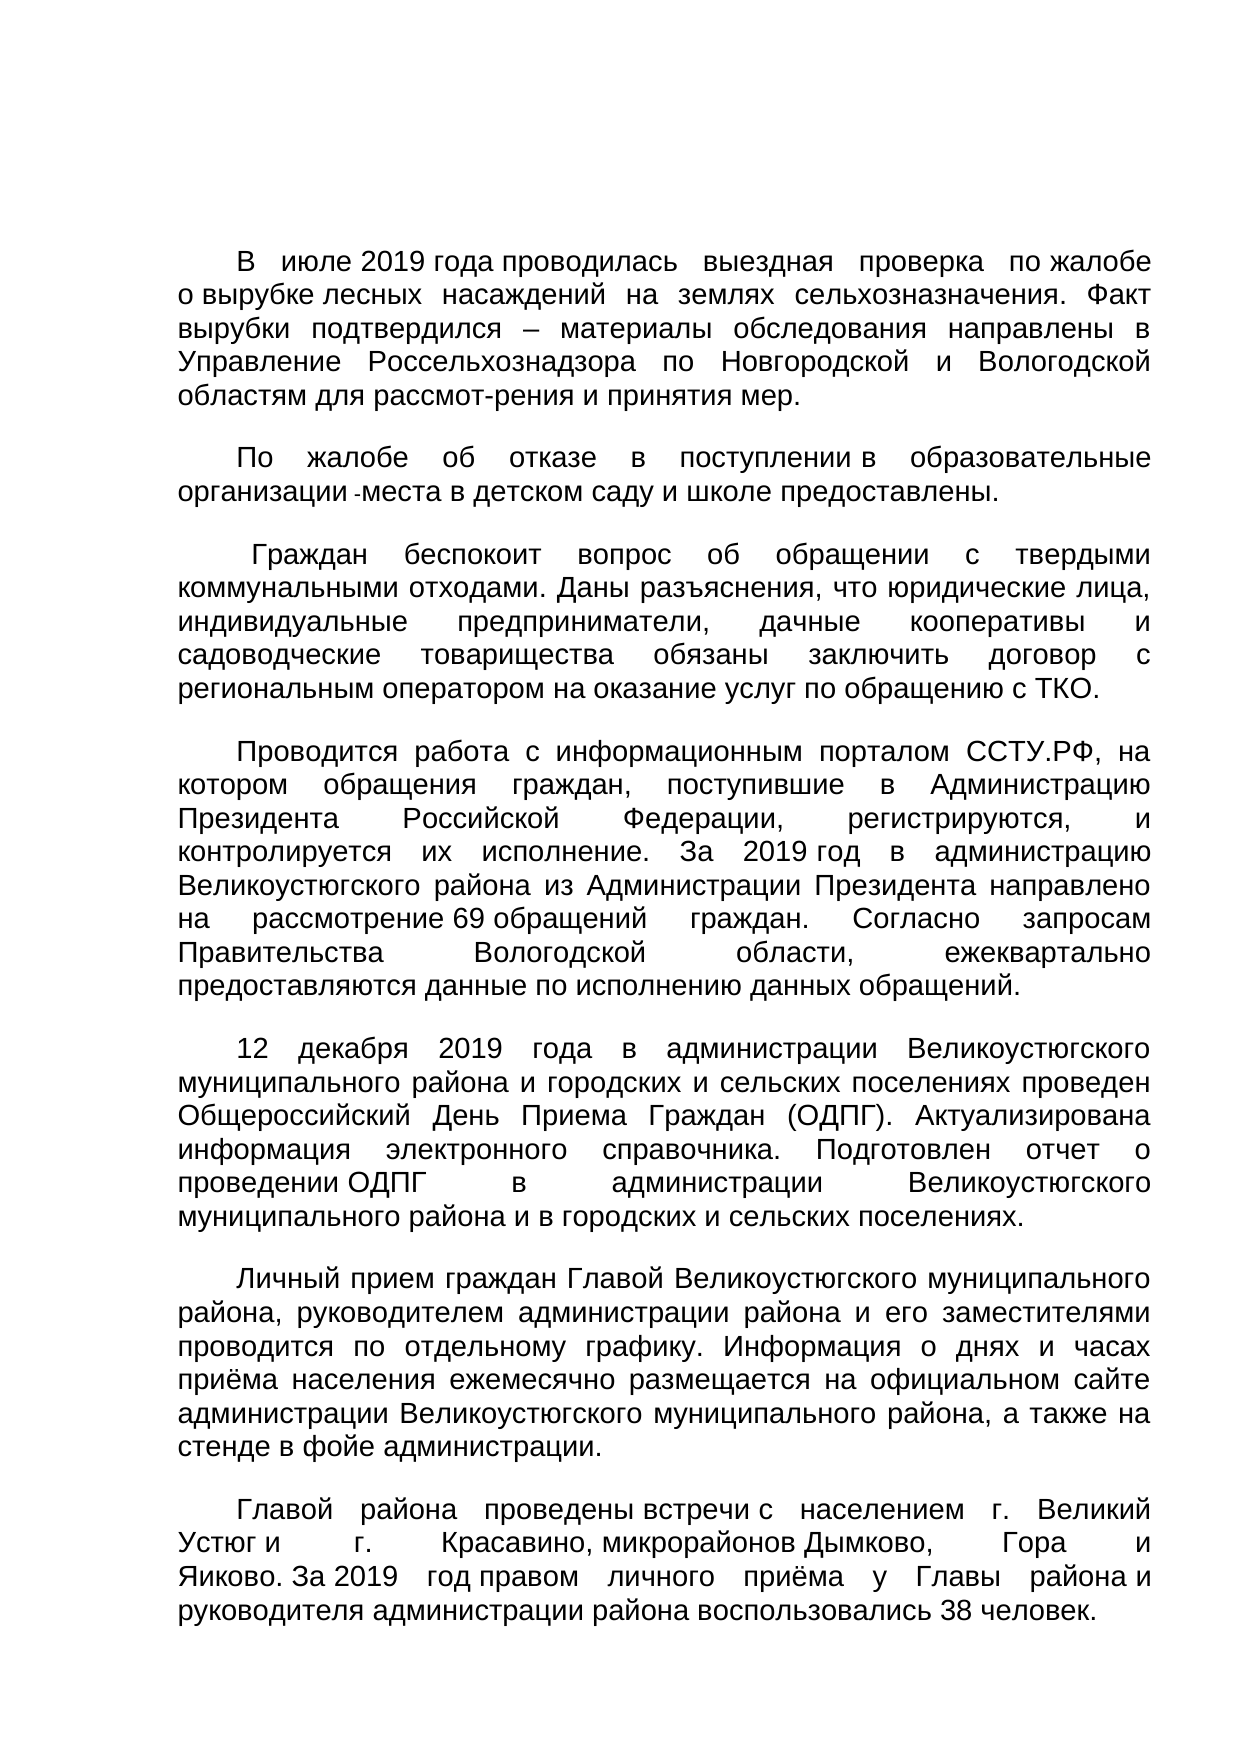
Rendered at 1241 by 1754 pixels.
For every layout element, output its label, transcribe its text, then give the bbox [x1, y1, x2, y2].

text 12 декабря 2019 года в администрации Великоустюгского муниципального района и городских и сельских поселениях проведен Общероссийский День Приема Граждан (ОДПГ). Актуализирована информация электронного справочника. Подготовлен отчет о проведении ОДПГ в администрации Великоустюгского муниципального района и в городских и сельских поселениях. [177, 1031, 1152, 1232]
text Граждан беспокоит вопрос об обращении с твердыми коммунальными отходами. Даны разъяснения, что юридические лица, индивидуальные предприниматели, дачные кооперативы и садоводческие товарищества обязаны заключить договор с региональным оператором на оказание услуг по обращению с ТКО. [177, 537, 1152, 704]
text В июле 2019 года проводилась выездная проверка по жалобе о вырубке лесных насаждений на землях сельхозназначения. Факт вырубки подтвердился – материалы обследования направлены в Управление Россельхознадзора по Новгородской и Вологодской областям для рассмот-рения и принятия мер. [177, 243, 1152, 411]
text Личный прием граждан Главой Великоустюгского муниципального района, руководителем администрации района и его заместителями проводится по отдельному графику. Информация о днях и часах приёма населения ежемесячно размещается на официальном сайте администрации Великоустюгского муниципального района, а также на стенде в фойе администрации. [177, 1261, 1152, 1463]
text Главой района проведены встречи с населением г. Великий Устюг и г. Красавино, микрорайонов Дымково, Гора и Яиково. За 2019 год правом личного приёма у Главы района и руководителя администрации района воспользовались 38 человек. [177, 1492, 1152, 1626]
text По жалобе об отказе в поступлении в образовательные организации -места в детском саду и школе предоставлены. [177, 440, 1152, 507]
text Проводится работа с информационным порталом ССТУ.РФ, на котором обращения граждан, поступившие в Администрацию Президента Российской Федерации, регистрируются, и контролируется их исполнение. За 2019 год в администрацию Великоустюгского района из Администрации Президента направлено на рассмотрение 69 обращений граждан. Согласно запросам Правительства Вологодской области, ежеквартально предоставляются данные по исполнению данных обращений. [177, 733, 1152, 1002]
